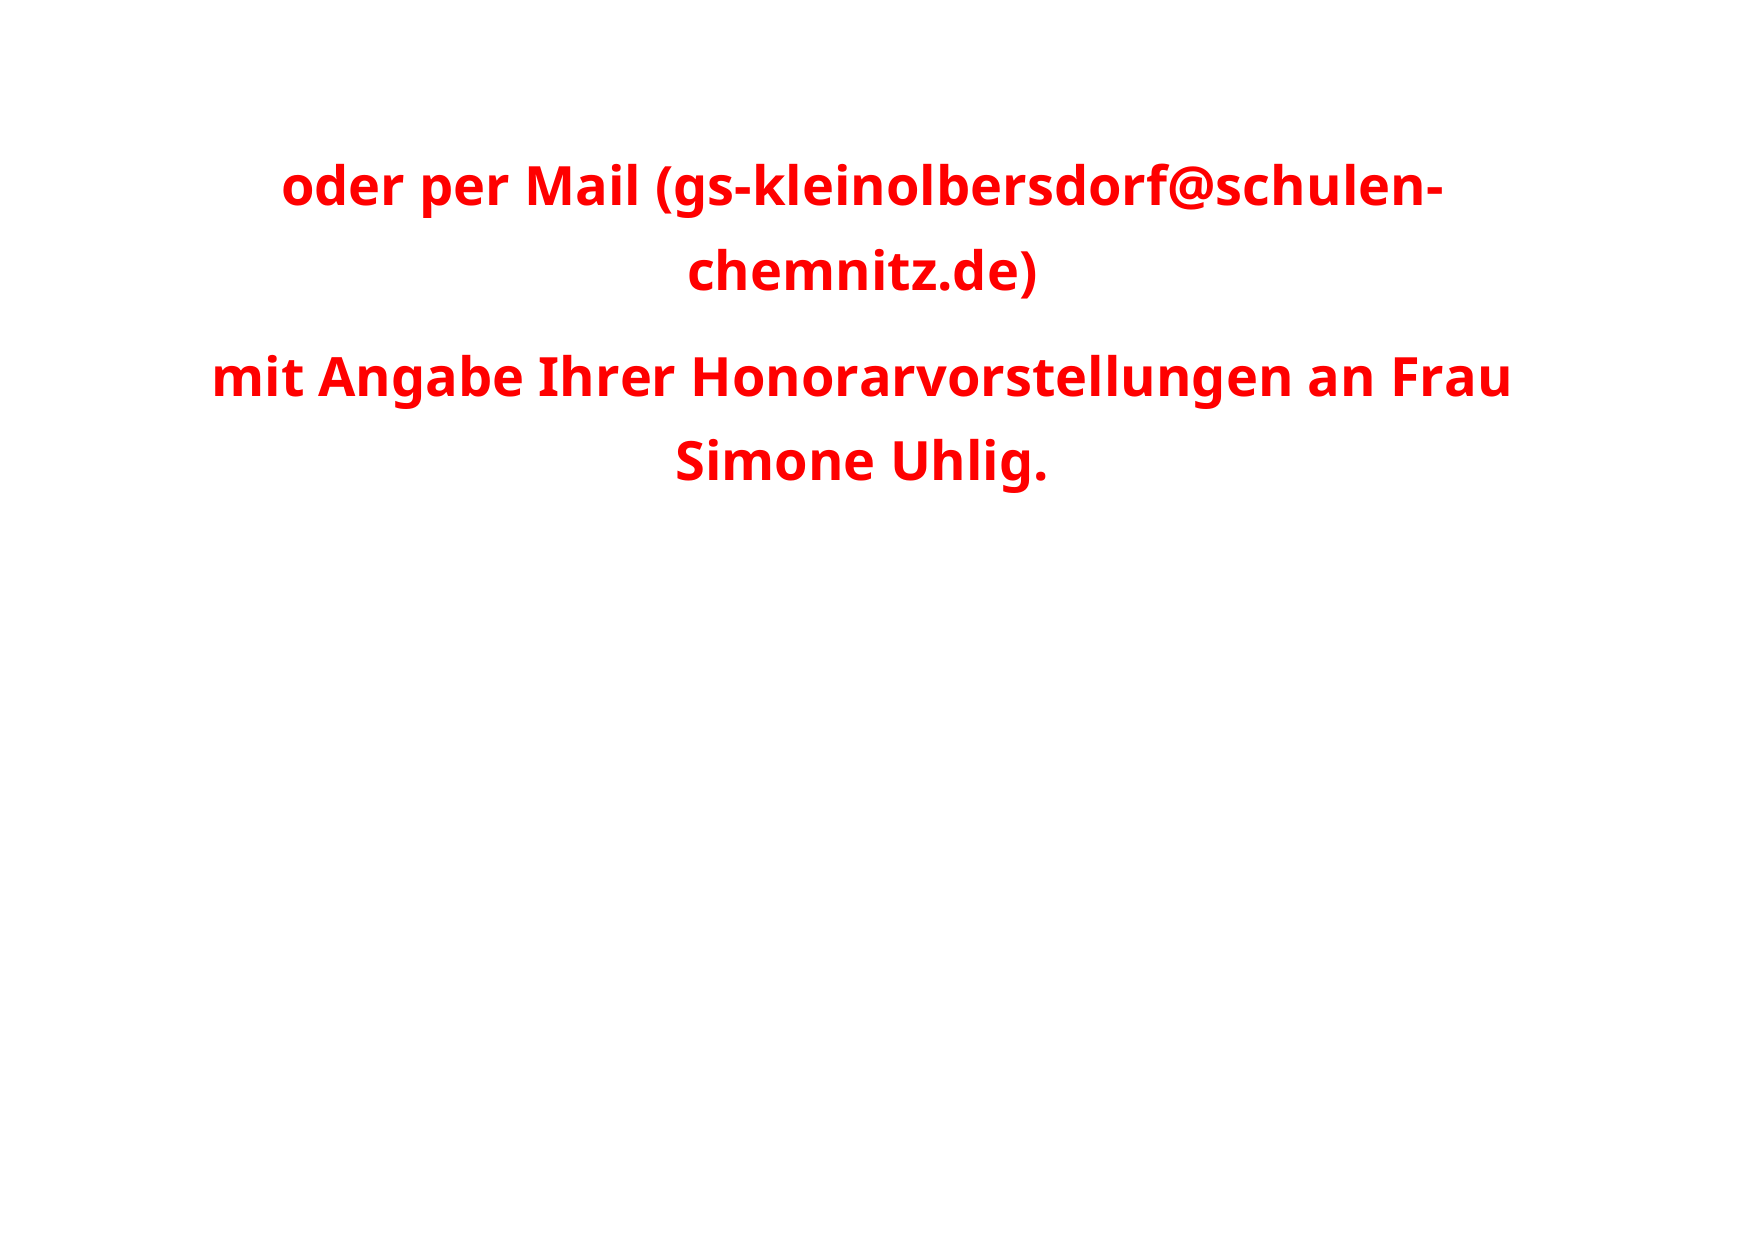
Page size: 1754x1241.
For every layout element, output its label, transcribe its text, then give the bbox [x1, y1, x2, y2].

text mit Angabe Ihrer Honorarvorstellungen an Frau Simone Uhlig. [118, 338, 1606, 497]
text oder per Mail (gs-kleinolbersdorf@schulen-chemnitz.de) [118, 148, 1606, 306]
